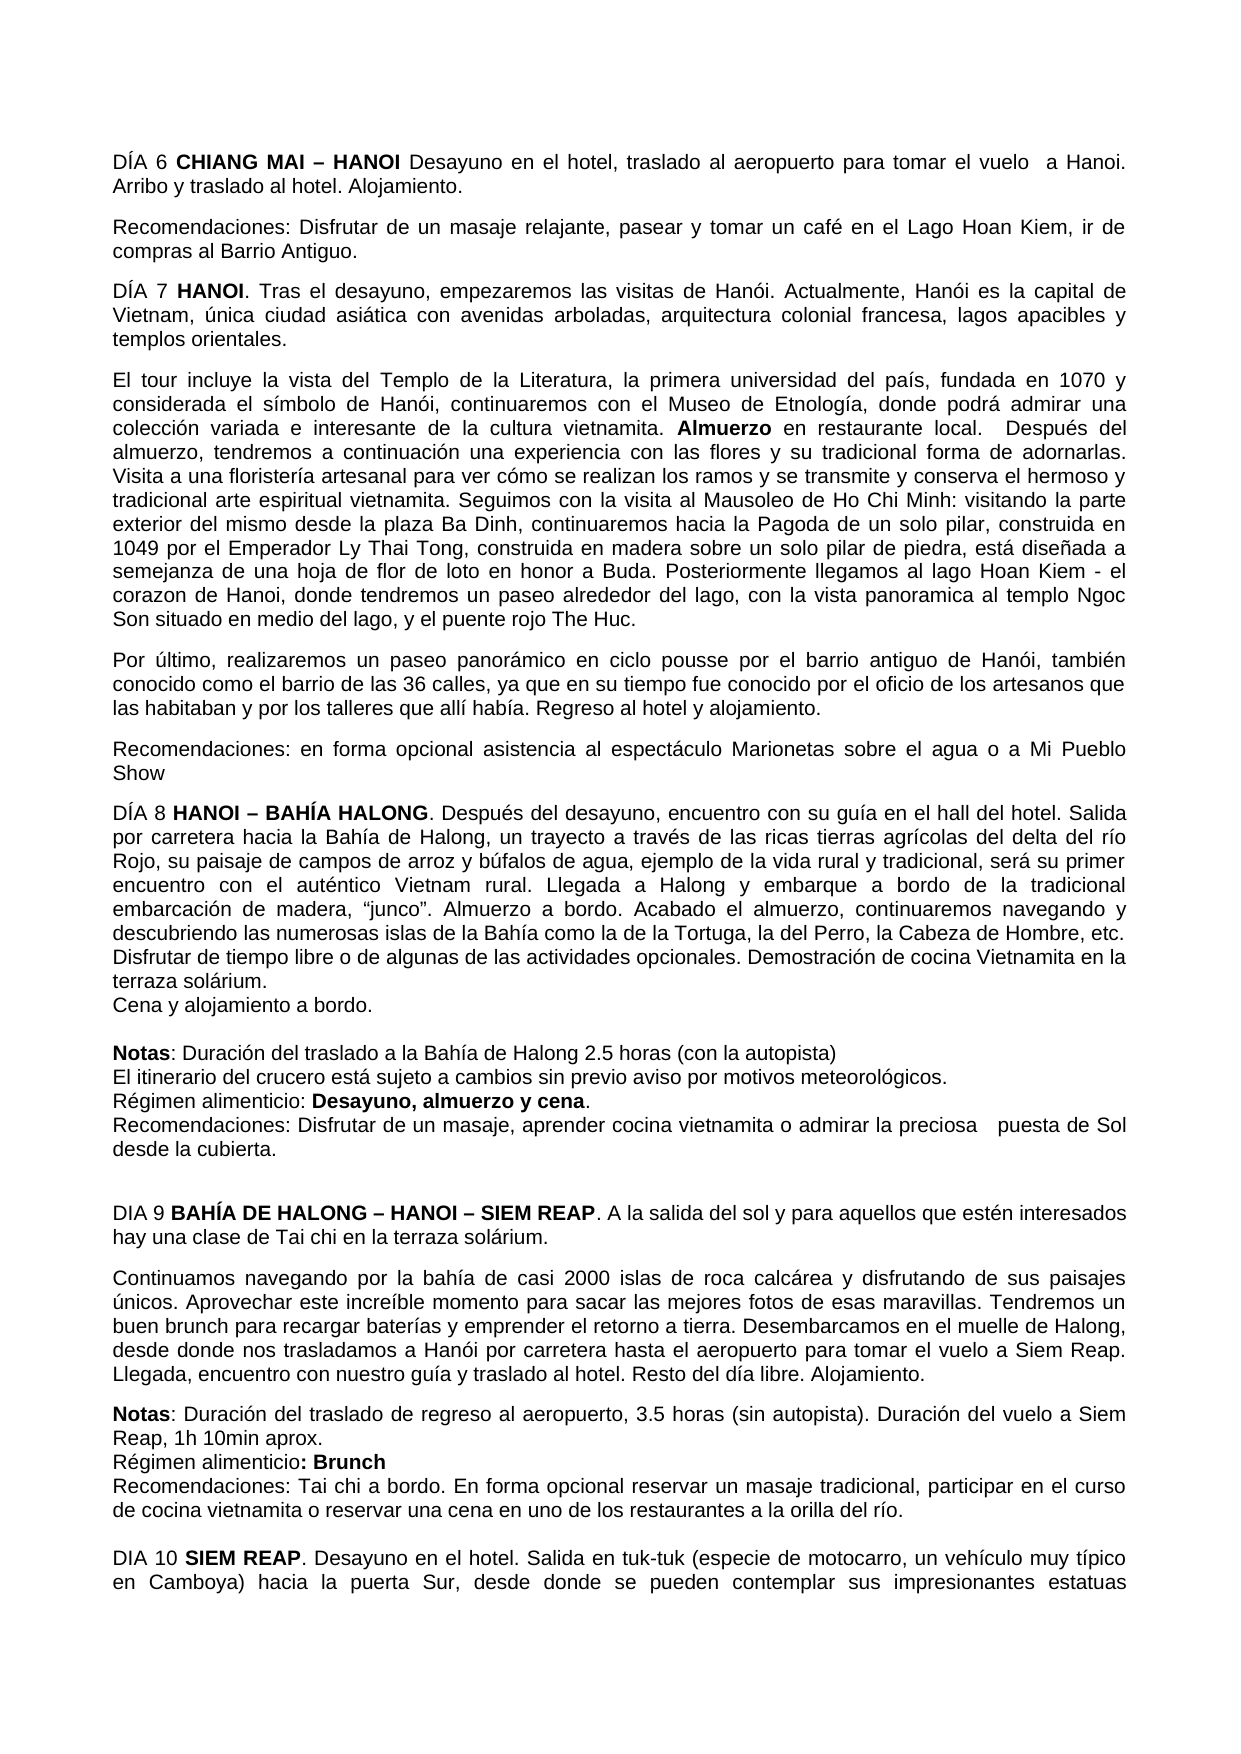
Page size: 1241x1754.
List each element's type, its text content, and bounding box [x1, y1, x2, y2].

text DÍA 6 CHIANG MAI – HANOI Desayuno en el hotel, traslado al aeropuerto para tomar el vuelo a Hanoi. Arribo y traslado al hotel. Alojamiento. [112, 150, 1128, 198]
text Notas: Duración del traslado a la Bahía de Halong 2.5 horas (con la autopista) [112, 1041, 1128, 1064]
text El itinerario del crucero está sujeto a cambios sin previo aviso por motivos meteorológicos. [112, 1064, 1128, 1088]
text Régimen alimenticio: Desayuno, almuerzo y cena. [112, 1088, 1128, 1112]
text Por último, realizaremos un paseo panorámico en ciclo pousse por el barrio antiguo de Hanói, también conocido como el barrio de las 36 calles, ya que en su tiempo fue conocido por el oficio de los artesanos que las habitaban y por los talleres que allí había. Regreso al hotel y alojamiento. [112, 648, 1128, 720]
text Recomendaciones: Tai chi a bordo. En forma opcional reservar un masaje tradicional, participar en el curso de cocina vietnamita o reservar una cena en uno de los restaurantes a la orilla del río. [112, 1474, 1128, 1522]
text Notas: Duración del traslado de regreso al aeropuerto, 3.5 horas (sin autopista). Duración del vuelo a Siem Reap, 1h 10min aprox. [112, 1402, 1128, 1450]
text DÍA 8 HANOI – BAHÍA HALONG. Después del desayuno, encuentro con su guía en el hall del hotel. Salida por carretera hacia la Bahía de Halong, un trayecto a través de las ricas tierras agrícolas del delta del río Rojo, su paisaje de campos de arroz y búfalos de agua, ejemplo de la vida rural y tradicional, será su primer encuentro con el auténtico Vietnam rural. Llegada a Halong y embarque a bordo de la tradicional embarcación de madera, “junco”. Almuerzo a bordo. Acabado el almuerzo, continuaremos navegando y descubriendo las numerosas islas de la Bahía como la de la Tortuga, la del Perro, la Cabeza de Hombre, etc. Disfrutar de tiempo libre o de algunas de las actividades opcionales. Demostración de cocina Vietnamita en la terraza solárium. [112, 801, 1128, 993]
text Régimen alimenticio: Brunch [112, 1450, 1128, 1474]
text DÍA 7 HANOI. Tras el desayuno, empezaremos las visitas de Hanói. Actualmente, Hanói es la capital de Vietnam, única ciudad asiática con avenidas arboladas, arquitectura colonial francesa, lagos apacibles y templos orientales. [112, 279, 1128, 351]
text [112, 1546, 1128, 1594]
text DIA 9 BAHÍA DE HALONG – HANOI – SIEM REAP. A la salida del sol y para aquellos que estén interesados hay una clase de Tai chi en la terraza solárium. [112, 1201, 1128, 1249]
text Recomendaciones: Disfrutar de un masaje relajante, pasear y tomar un café en el Lago Hoan Kiem, ir de compras al Barrio Antiguo. [112, 214, 1128, 262]
text Recomendaciones: Disfrutar de un masaje, aprender cocina vietnamita o admirar la preciosa puesta de Sol desde la cubierta. [112, 1112, 1128, 1160]
text Recomendaciones: en forma opcional asistencia al espectáculo Marionetas sobre el agua o a Mi Pueblo Show [112, 736, 1128, 784]
text El tour incluye la vista del Templo de la Literatura, la primera universidad del país, fundada en 1070 y considerada el símbolo de Hanói, continuaremos con el Museo de Etnología, donde podrá admirar una colección variada e interesante de la cultura vietnamita. Almuerzo en restaurante local. Después del almuerzo, tendremos a continuación una experiencia con las flores y su tradicional forma de adornarlas. Visita a una floristería artesanal para ver cómo se realizan los ramos y se transmite y conserva el hermoso y tradicional arte espiritual vietnamita. Seguimos con la visita al Mausoleo de Ho Chi Minh: visitando la parte exterior del mismo desde la plaza Ba Dinh, continuaremos hacia la Pagoda de un solo pilar, construida en 1049 por el Emperador Ly Thai Tong, construida en madera sobre un solo pilar de piedra, está diseñada a semejanza de una hoja de flor de loto en honor a Buda. Posteriormente llegamos al lago Hoan Kiem - el corazon de Hanoi, donde tendremos un paseo alrededor del lago, con la vista panoramica al templo Ngoc Son situado en medio del lago, y el puente rojo The Huc. [112, 368, 1128, 631]
text Continuamos navegando por la bahía de casi 2000 islas de roca calcárea y disfrutando de sus paisajes únicos. Aprovechar este increíble momento para sacar las mejores fotos de esas maravillas. Tendremos un buen brunch para recargar baterías y emprender el retorno a tierra. Desembarcamos en el muelle de Halong, desde donde nos trasladamos a Hanói por carretera hasta el aeropuerto para tomar el vuelo a Siem Reap. Llegada, encuentro con nuestro guía y traslado al hotel. Resto del día libre. Alojamiento. [112, 1266, 1128, 1385]
text Cena y alojamiento a bordo. [112, 993, 1128, 1017]
